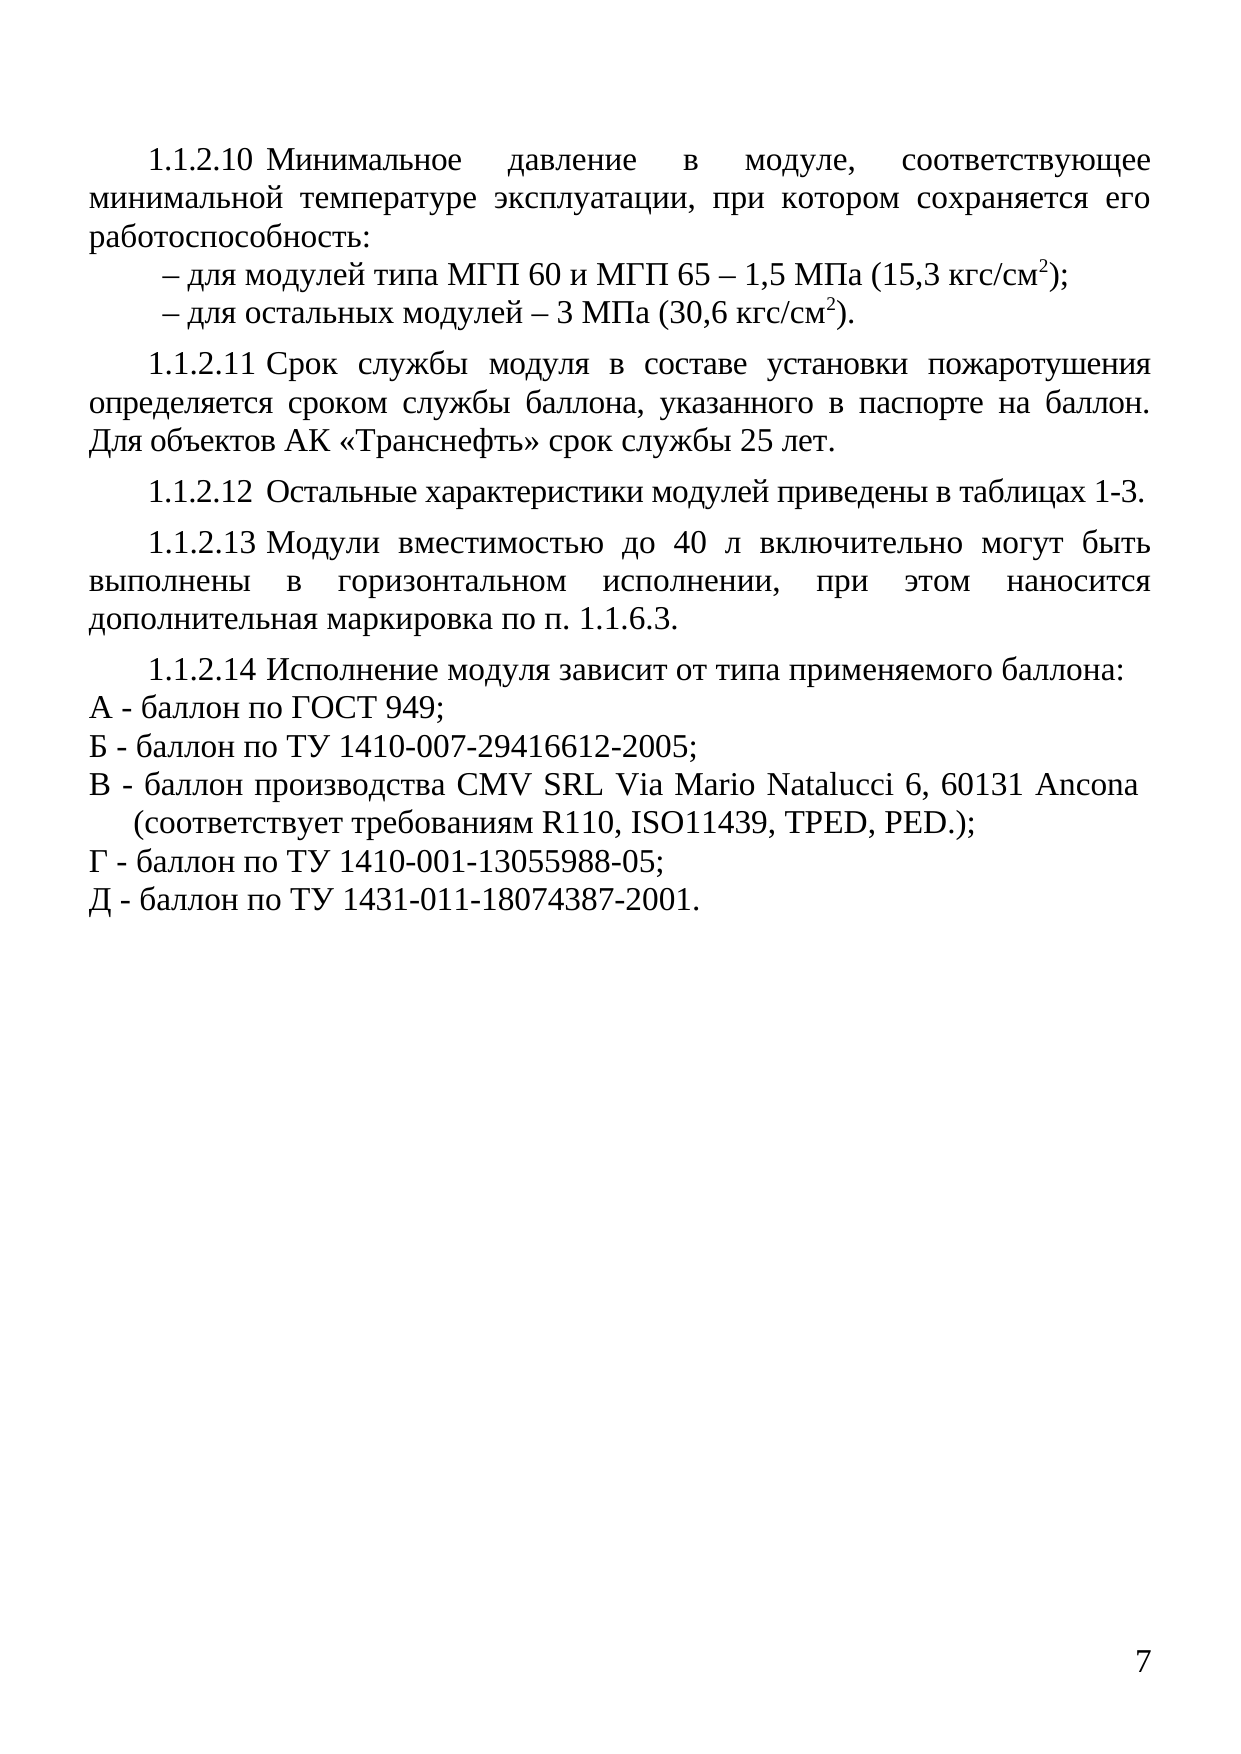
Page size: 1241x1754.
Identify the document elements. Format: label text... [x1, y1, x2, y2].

list Модули вместимостью до 40 л включительно могут быть выполнены в горизонтальном исполнении, при этом наносится дополнительная маркировка по п. 1.1.6.3. [89, 522, 1152, 637]
text Б - баллон по ТУ 1410-007-29416612-2005; [89, 726, 1140, 764]
text Д - баллон по ТУ 1431-011-18074387-2001. [89, 879, 1140, 918]
list Исполнение модуля зависит от типа применяемого баллона: [89, 649, 1152, 688]
text – для модулей типа МГП 60 и МГП 65 – 1,5 МПа (15,3 кгс/см2); [89, 254, 1152, 293]
list Остальные характеристики модулей приведены в таблицах 1-3. [89, 471, 1152, 509]
text В - баллон производства CMV SRL Via Mario Natalucci 6, 60131 Ancona (соответствует требованиям R110, ISO11439, TPED, PED.); [89, 764, 1140, 841]
text – для остальных модулей – 3 МПа (30,6 кгс/см2). [89, 293, 1152, 331]
text Г - баллон по ТУ 1410-001-13055988-05; [89, 841, 1140, 879]
list Минимальное давление в модуле, соответствующее минимальной температуре эксплуатации, при котором сохраняется его работоспособность: [89, 139, 1152, 254]
text А - баллон по ГОСТ 949; [89, 688, 1140, 726]
list Срок службы модуля в составе установки пожаротушения определяется сроком службы баллона, указанного в паспорте на баллон. Для объектов АК «Транснефть» срок службы 25 лет. [89, 344, 1152, 459]
